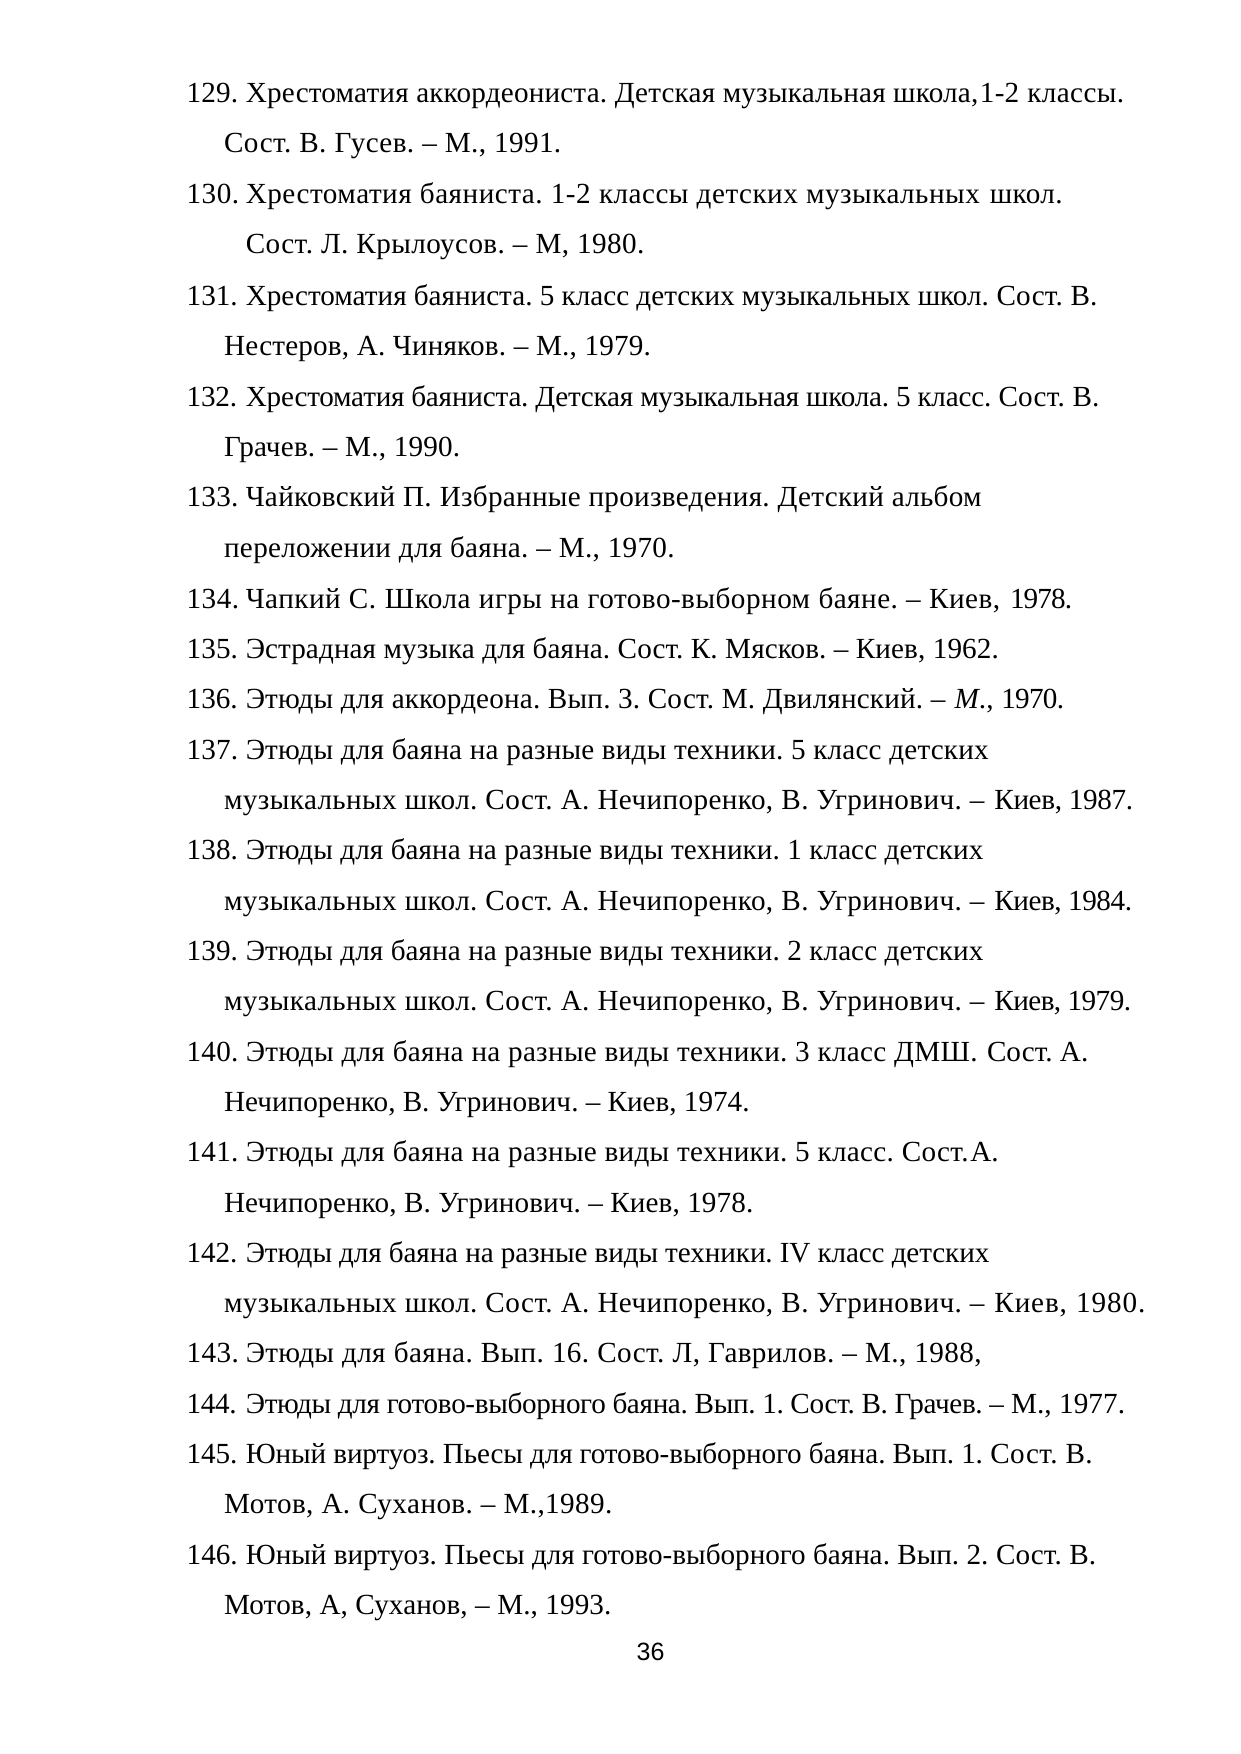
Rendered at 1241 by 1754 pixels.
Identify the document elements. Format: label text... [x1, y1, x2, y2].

list Хрестоматия баяниста. 1-2 классы детских музыкальных школ. Сост. Л. Крылоусов. – М, 1980. [186, 176, 1152, 260]
list Чапкий С. Школа игры на готово-выборном баяне. – Киев, 1978. [186, 581, 1152, 614]
list Этюды для баяна на разные виды техники. 1 класс детских музыкальных школ. Сост. А. Нечипоренко, В. Угринович. – Киев, 1984. [186, 832, 1152, 916]
list Хрестоматия аккордеониста. Детская музыкальная школа,1-2 классы. Сост. В. Гусев. – М., 1991. [186, 75, 1152, 159]
list Этюды для готово-выборного баяна. Вып. 1. Сост. В. Грачев. – М., 1977. [186, 1386, 1152, 1419]
list Хрестоматия баяниста. 5 класс детских музыкальных школ. Сост. В. Нестеров, А. Чиняков. – М., 1979. [186, 278, 1152, 361]
list Этюды для баяна. Вып. 16. Сост. Л, Гаврилов. – М., 1988, [186, 1336, 1152, 1369]
list Этюды для аккордеона. Вып. 3. Сост. М. Двилянский. – М., 1970. [186, 682, 1152, 715]
list Чайковский П. Избранные произведения. Детский альбом переложении для баяна. – М., 1970. [186, 479, 1152, 563]
list Этюды для баяна на разные виды техники. IV класс детских музыкальных школ. Сост. А. Нечипоренко, В. Угринович. – Киев, 1980. [186, 1235, 1152, 1319]
list Юный виртуоз. Пьесы для готово-выборного баяна. Вып. 1. Сост. В. Мотов, А. Суханов. – М.,1989. [186, 1436, 1152, 1520]
list Этюды для баяна на разные виды техники. 2 класс детских музыкальных школ. Сост. А. Нечипоренко, В. Угринович. – Киев, 1979. [186, 933, 1152, 1017]
list Этюды для баяна на разные виды техники. 5 класс. Сост.А. Нечипоренко, В. Угринович. – Киев, 1978. [186, 1134, 1152, 1218]
list Юный виртуоз. Пьесы для готово-выборного баяна. Вып. 2. Сост. В. Мотов, А, Суханов, – М., 1993. [186, 1537, 1152, 1621]
list Этюды для баяна на разные виды техники. 5 класс детских музыкальных школ. Сост. А. Нечипоренко, В. Угринович. – Киев, 1987. [186, 732, 1152, 816]
list Эстрадная музыка для баяна. Сост. К. Мясков. – Киев, 1962. [186, 631, 1152, 665]
list Этюды для баяна на разные виды техники. 3 класс ДМШ. Сост. А. Нечипоренко, В. Угринович. – Киев, 1974. [186, 1034, 1152, 1118]
list Хрестоматия баяниста. Детская музыкальная школа. 5 класс. Сост. В. Грачев. – М., 1990. [186, 379, 1152, 463]
